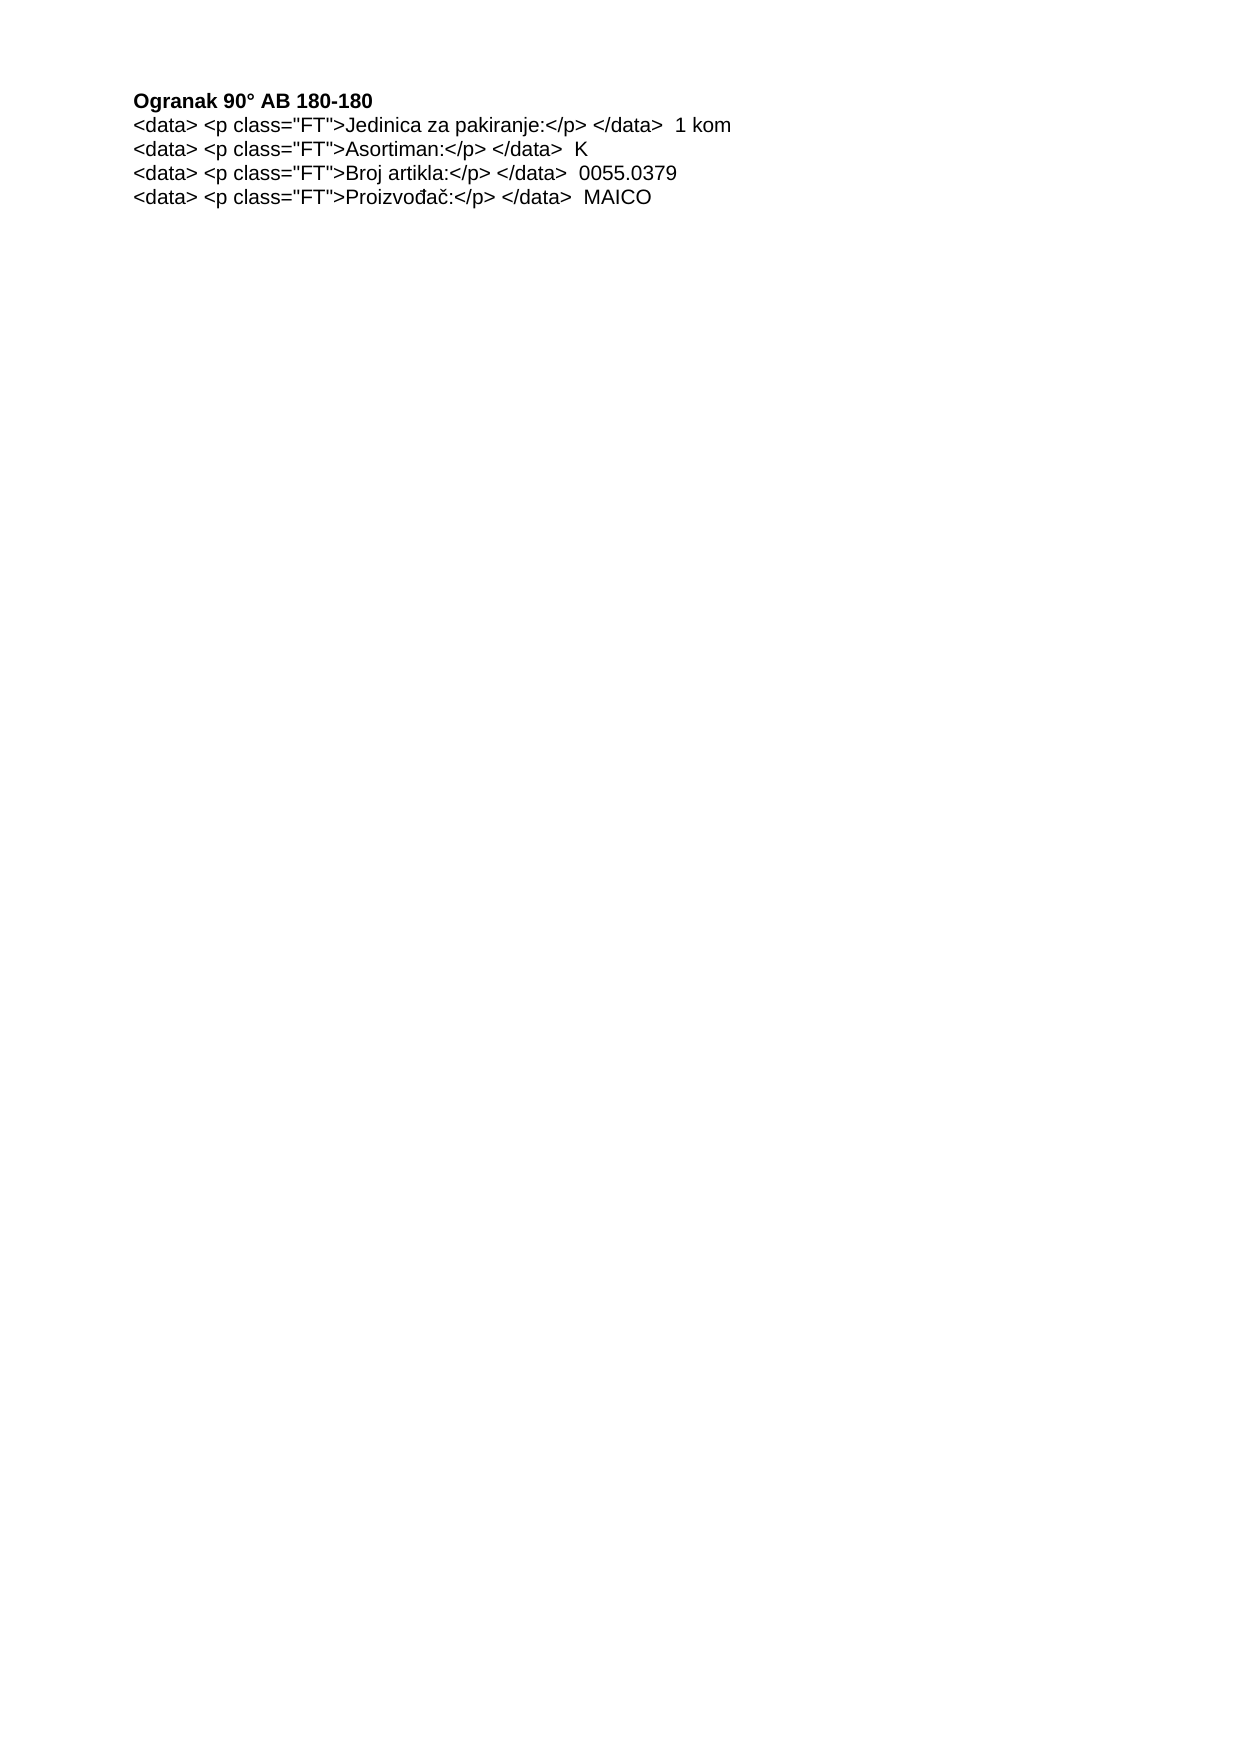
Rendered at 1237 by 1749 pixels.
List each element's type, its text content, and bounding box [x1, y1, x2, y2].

text Ogranak 90° AB 180-180<data> <p class="FT">Jedinica za pakiranje:</p> </data> 1 kom<data> <p class="FT">Asortiman:</p> </data> K <data> <p class="FT">Broj artikla:</p> </data> 0055.0379<data> <p class="FT">Proizvođač:</p> </data> MAICO [133, 89, 1148, 208]
